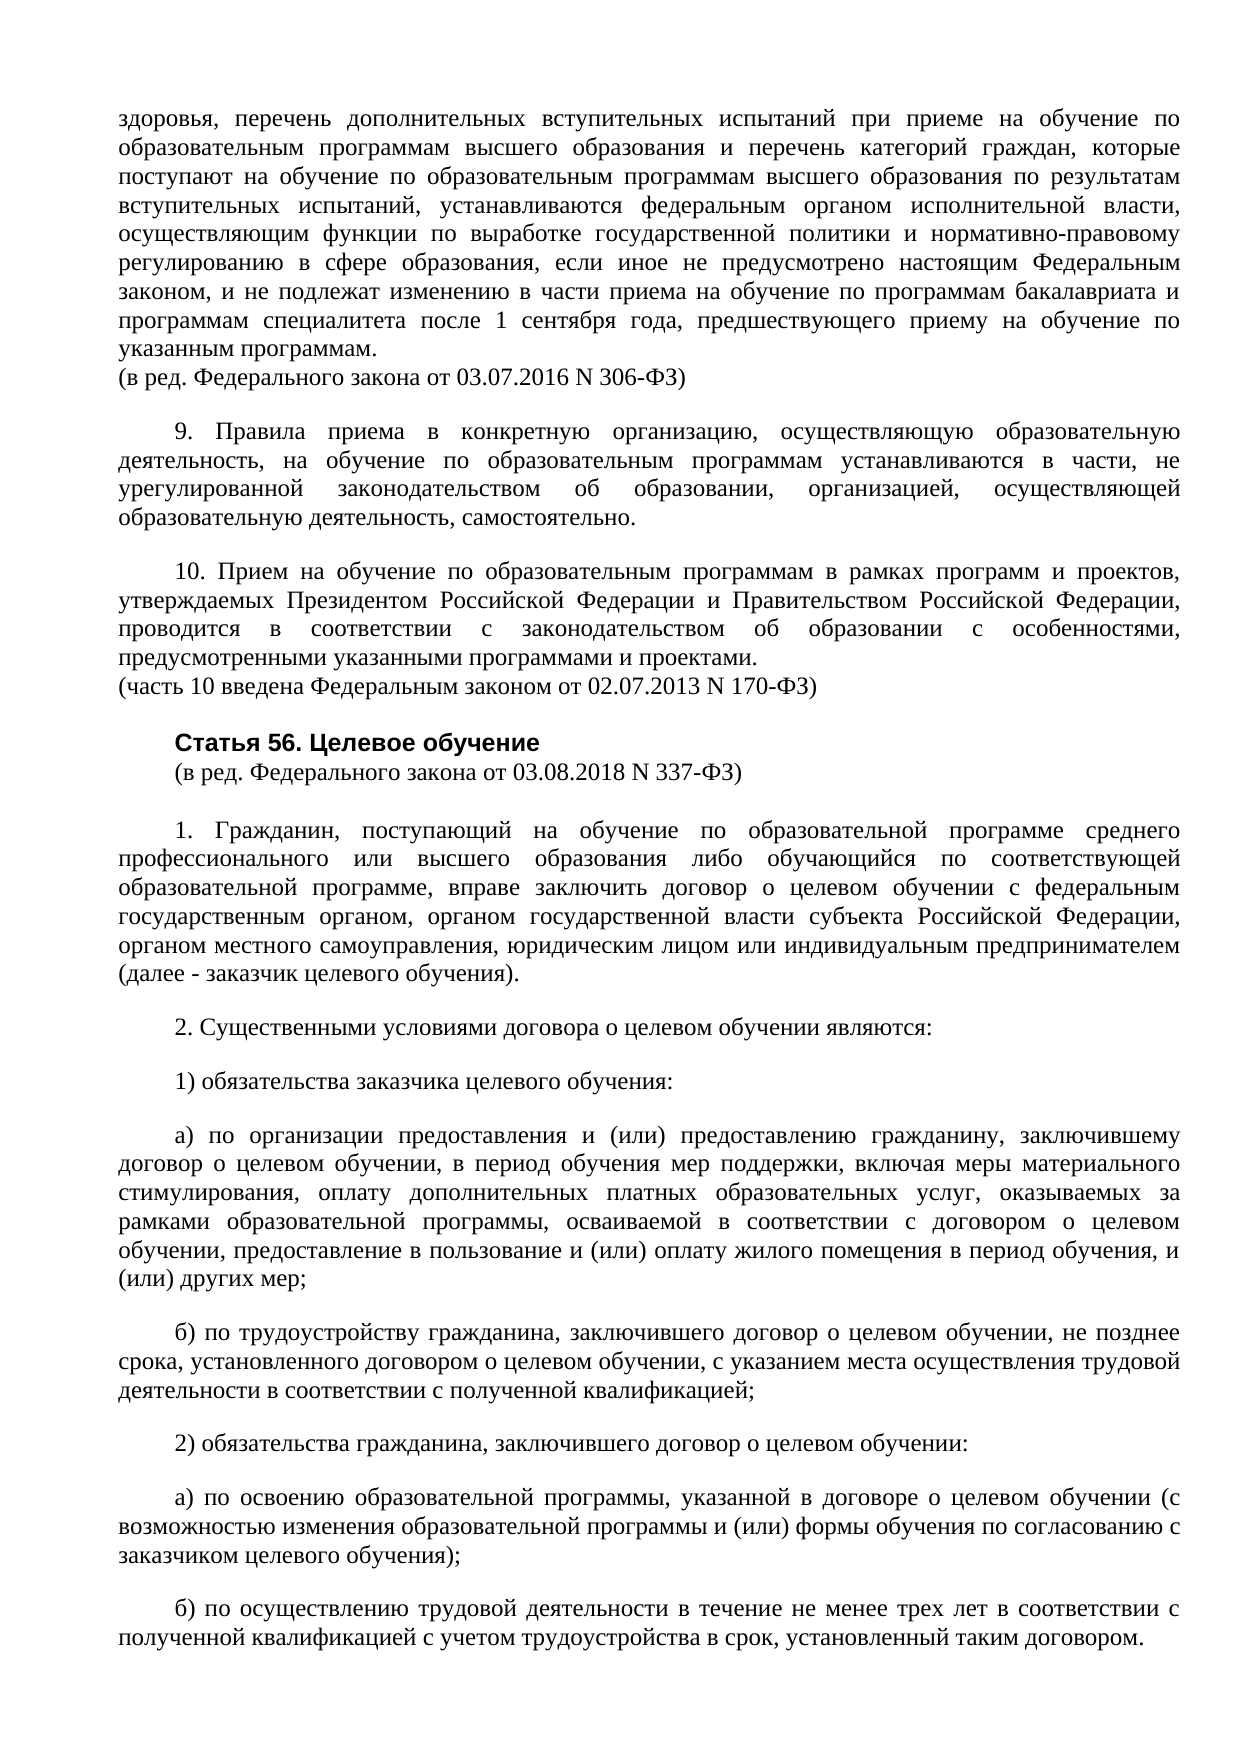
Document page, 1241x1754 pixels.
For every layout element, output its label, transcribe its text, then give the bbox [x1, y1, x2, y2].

text 9. Правила приема в конкретную организацию, осуществляющую образовательную деятельность, на обучение по образовательным программам устанавливаются в части, не урегулированной законодательством об образовании, организацией, осуществляющей образовательную деятельность, самостоятельно. [118, 416, 1181, 531]
text (в ред. Федерального закона от 03.08.2018 N 337-ФЗ) [118, 757, 1181, 786]
text 1) обязательства заказчика целевого обучения: [118, 1066, 1181, 1095]
text 2) обязательства гражданина, заключившего договор о целевом обучении: [118, 1428, 1181, 1457]
text а) по организации предоставления и (или) предоставлению гражданину, заключившему договор о целевом обучении, в период обучения мер поддержки, включая меры материального стимулирования, оплату дополнительных платных образовательных услуг, оказываемых за рамками образовательной программы, осваиваемой в соответствии с договором о целевом обучении, предоставление в пользование и (или) оплату жилого помещения в период обучения, и (или) других мер; [118, 1120, 1181, 1292]
text б) по осуществлению трудовой деятельности в течение не менее трех лет в соответствии с полученной квалификацией с учетом трудоустройства в срок, установленный таким договором. [118, 1593, 1181, 1651]
title Статья 56. Целевое обучение [118, 728, 1181, 757]
text 10. Прием на обучение по образовательным программам в рамках программ и проектов, утверждаемых Президентом Российской Федерации и Правительством Российской Федерации, проводится в соответствии с законодательством об образовании с особенностями, предусмотренными указанными программами и проектами. [118, 556, 1181, 671]
text б) по трудоустройству гражданина, заключившего договор о целевом обучении, не позднее срока, установленного договором о целевом обучении, с указанием места осуществления трудовой деятельности в соответствии с полученной квалификацией; [118, 1317, 1181, 1403]
text 1. Гражданин, поступающий на обучение по образовательной программе среднего профессионального или высшего образования либо обучающийся по соответствующей образовательной программе, вправе заключить договор о целевом обучении с федеральным государственным органом, органом государственной власти субъекта Российской Федерации, органом местного самоуправления, юридическим лицом или индивидуальным предпринимателем (далее - заказчик целевого обучения). [118, 815, 1181, 987]
text а) по освоению образовательной программы, указанной в договоре о целевом обучении (с возможностью изменения образовательной программы и (или) формы обучения по согласованию с заказчиком целевого обучения); [118, 1482, 1181, 1568]
text 2. Существенными условиями договора о целевом обучении являются: [118, 1012, 1181, 1041]
text (часть 10 введена Федеральным законом от 02.07.2013 N 170-ФЗ) [118, 671, 1181, 700]
text (в ред. Федерального закона от 03.07.2016 N 306-ФЗ) [118, 362, 1181, 391]
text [118, 103, 1181, 362]
